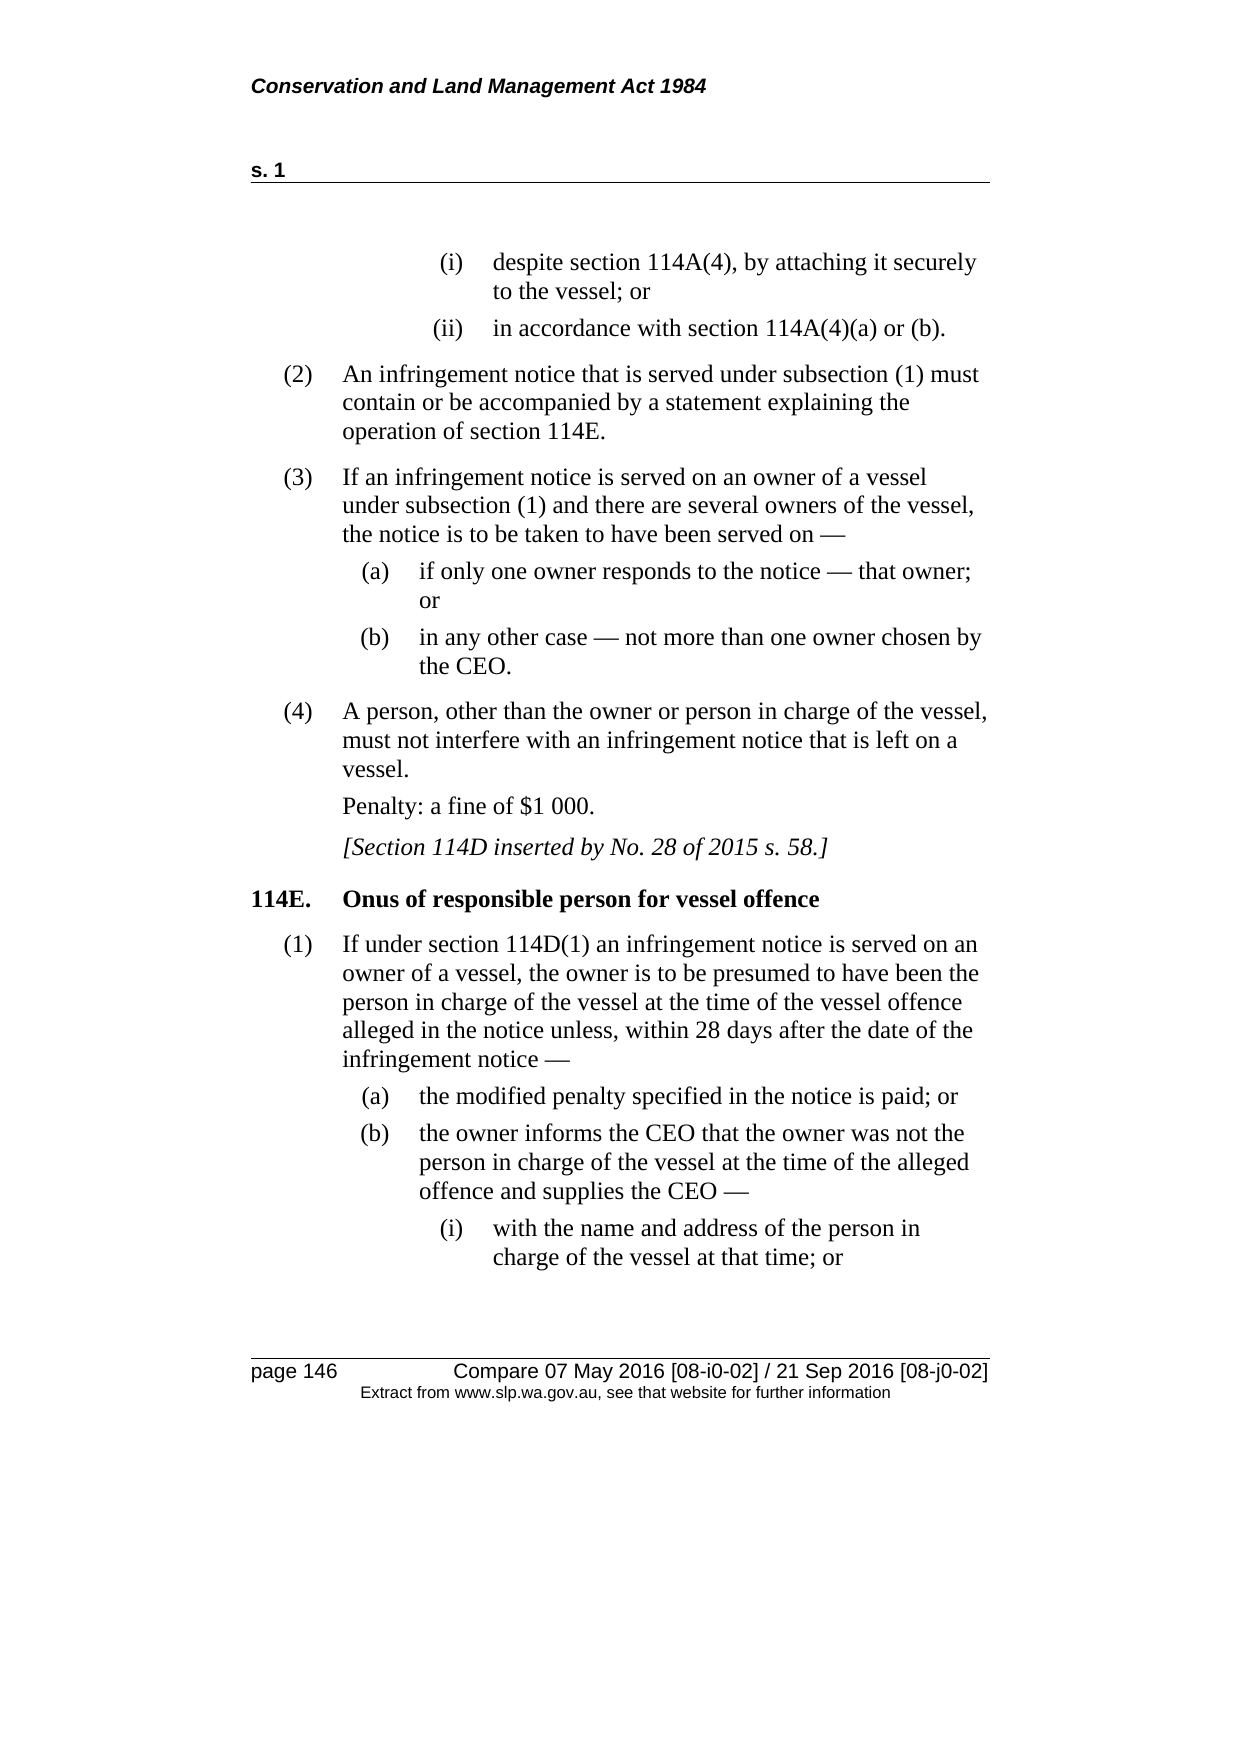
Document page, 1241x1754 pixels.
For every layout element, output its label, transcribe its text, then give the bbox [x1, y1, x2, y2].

text (a) if only one owner responds to the notice — that owner; or [251, 556, 990, 614]
text (1) If under section 114D(1) an infringement notice is served on an owner of a vessel, the owner is to be presumed to have been the person in charge of the vessel at the time of the vessel offence alleged in the notice unless, within 28 days after the date of the infringement notice — [251, 929, 990, 1073]
text (3) If an infringement notice is served on an owner of a vessel under subsection (1) and there are several owners of the vessel, the notice is to be taken to have been served on — [251, 462, 990, 548]
text (b) in any other case — not more than one owner chosen by the CEO. [251, 622, 990, 679]
text Penalty: a fine of $1 000. [251, 791, 990, 819]
text (a) the modified penalty specified in the notice is paid; or [251, 1081, 990, 1110]
text (i) despite section 114A(4), by attaching it securely to the vessel; or [251, 247, 990, 305]
text (b) the owner informs the CEO that the owner was not the person in charge of the vessel at the time of the alleged offence and supplies the CEO — [251, 1118, 990, 1204]
text (ii) in accordance with section 114A(4)(a) or (b). [251, 313, 990, 342]
text (i) with the name and address of the person in charge of the vessel at that time; or [251, 1213, 990, 1270]
text (2) An infringement notice that is served under subsection (1) must contain or be accompanied by a statement explaining the operation of section 114E. [251, 359, 990, 445]
subtitle 114E. Onus of responsible person for vessel offence [251, 884, 990, 912]
text [Section 114D inserted by No. 28 of 2015 s. 58.] [251, 832, 990, 861]
text (4) A person, other than the owner or person in charge of the vessel, must not interfere with an infringement notice that is left on a vessel. [251, 696, 990, 782]
